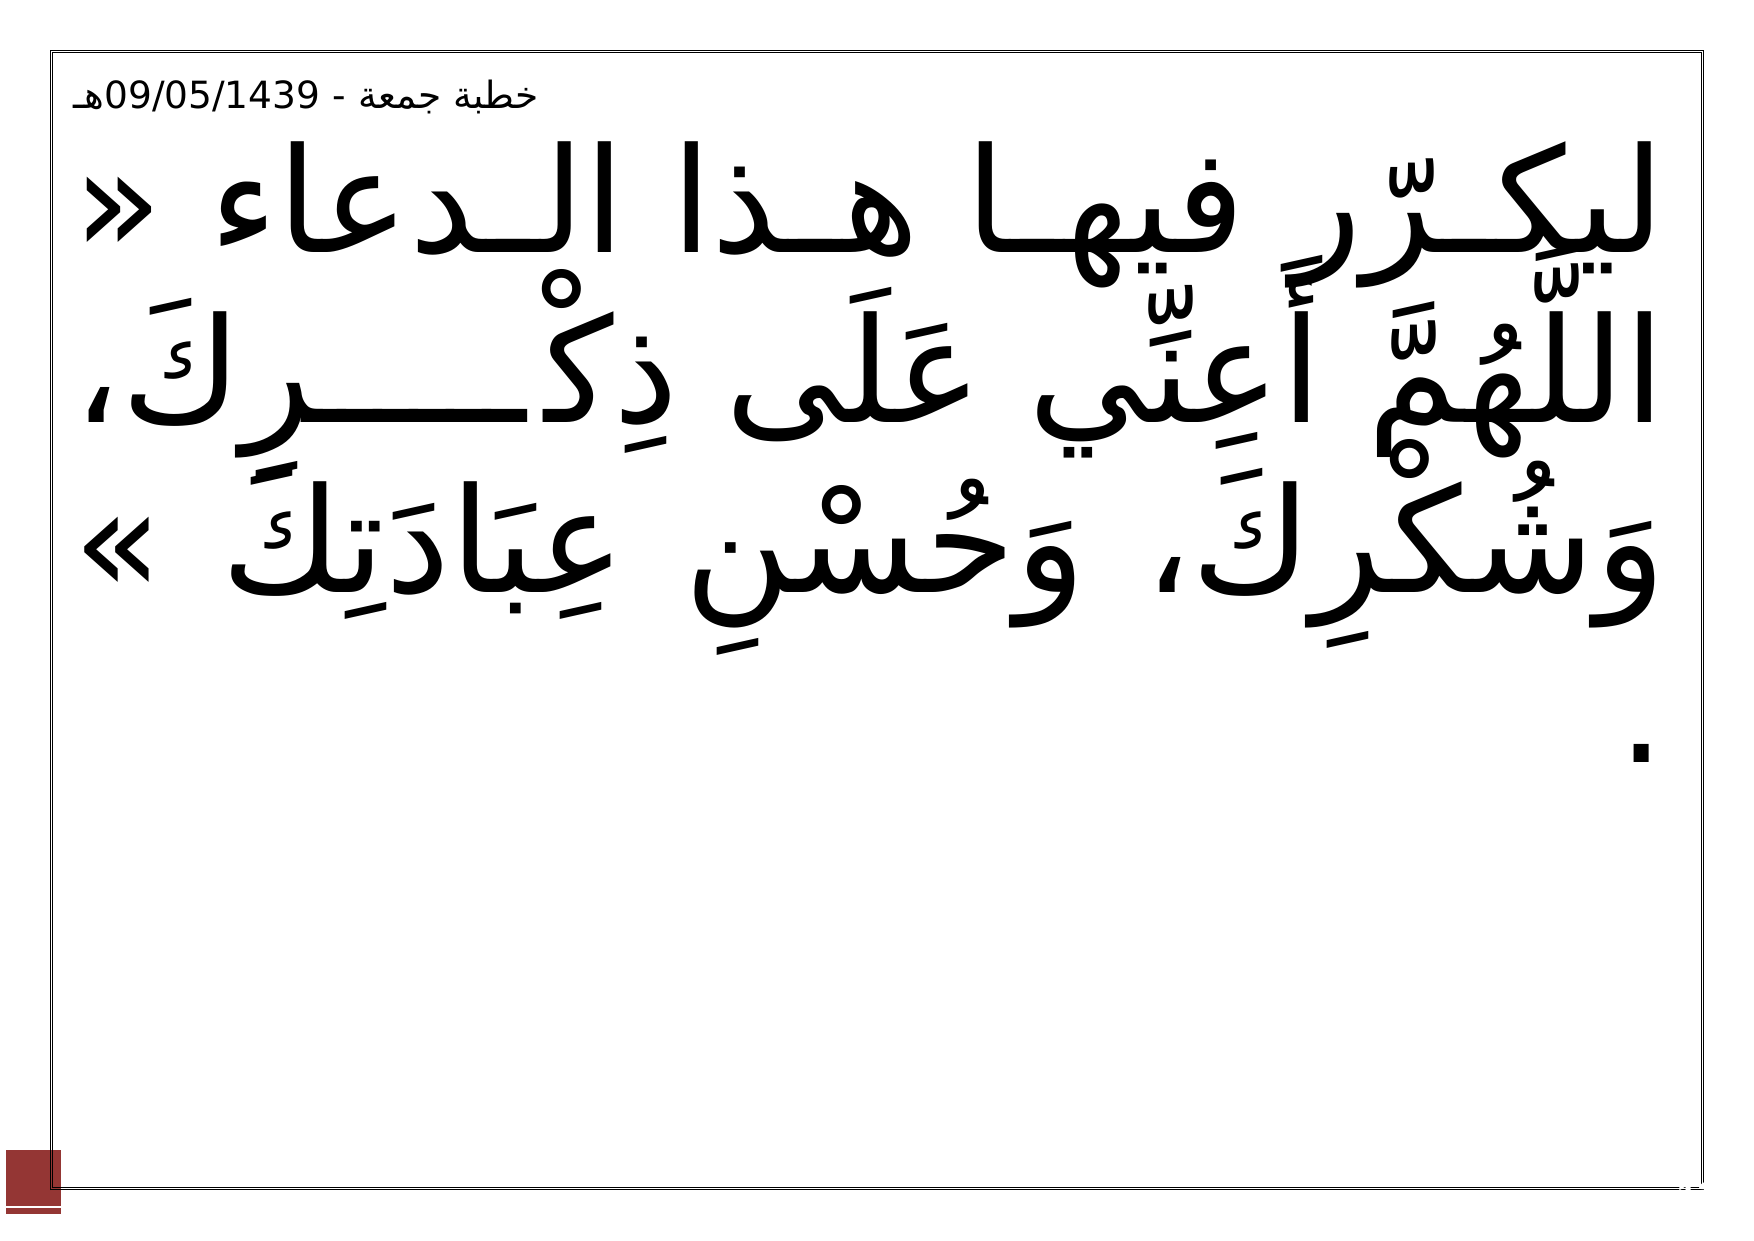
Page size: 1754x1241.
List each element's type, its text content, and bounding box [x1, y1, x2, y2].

text ليكرّر فيها هذا الدعاء « اللَّهُمَّ أَعِنِّي عَلَى ذِكْرِكَ، وَشُكْرِكَ، وَحُسْنِ عِبَادَتِكَ » . [74, 117, 1665, 797]
